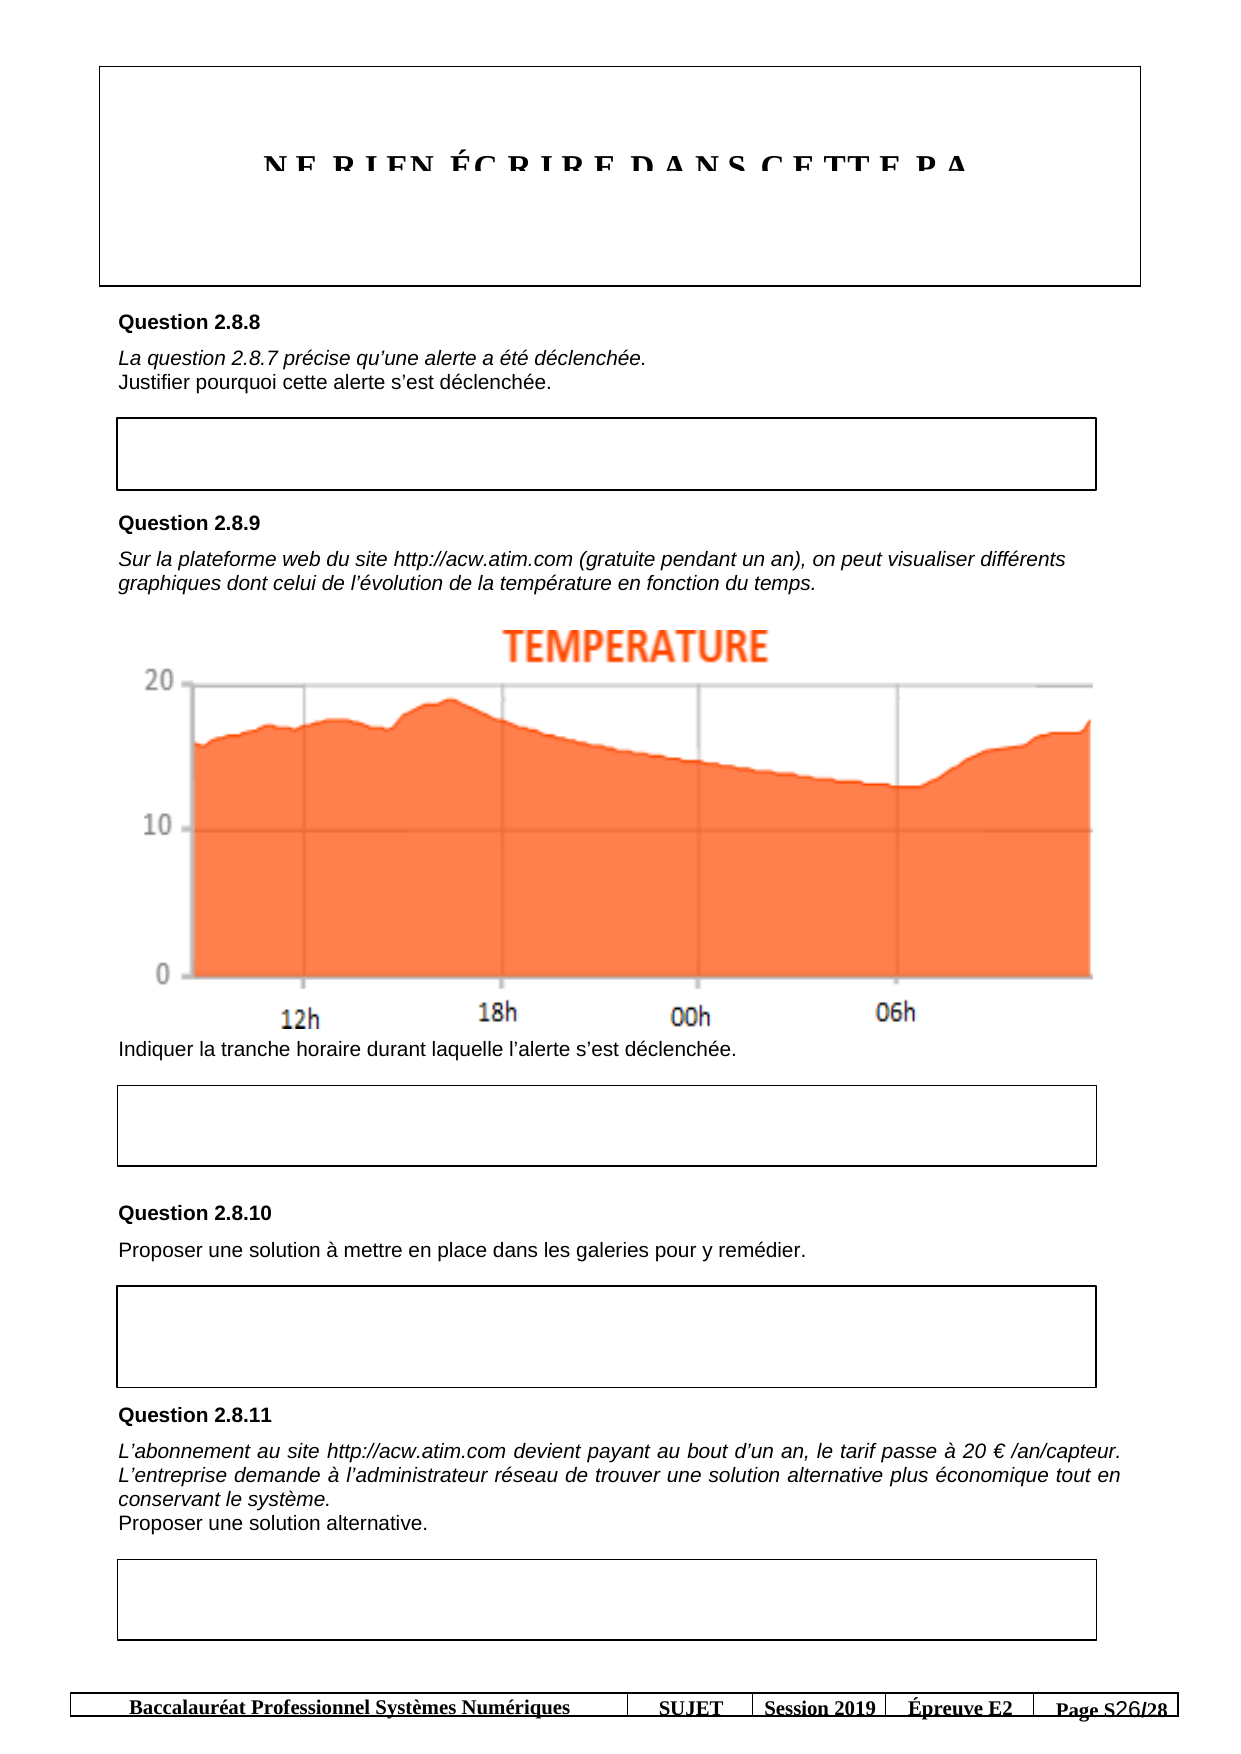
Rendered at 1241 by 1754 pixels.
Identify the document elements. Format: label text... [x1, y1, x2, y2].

text Justifier pourquoi cette alerte s’est déclenchée. [118, 370, 1190, 394]
text L’abonnement au site http://acw.atim.com devient payant au bout d’un an, le tarif passe à 20 € /an/capteur. L’entreprise demande à l’administrateur réseau de trouver une solution alternative plus économique tout en conservant le système. [118, 1439, 1123, 1511]
subtitle Question 2.8.9 [118, 433, 1190, 535]
picture [143, 630, 1093, 1029]
text Sur la plateforme web du site http://acw.atim.com (gratuite pendant un an), on peut visualiser différents graphiques dont celui de l’évolution de la température en fonction du temps. [118, 547, 1122, 595]
subtitle Question 2.8.10 [118, 1201, 1190, 1225]
subtitle Question 2.8.8 [118, 309, 1190, 333]
subtitle Question 2.8.11 [118, 1295, 1190, 1426]
text Proposer une solution alternative. [118, 1511, 1190, 1535]
text La question 2.8.7 précise qu’une alerte a été déclenchée. [118, 346, 1190, 370]
text Proposer une solution à mettre en place dans les galeries pour y remédier. [118, 1238, 1190, 1262]
